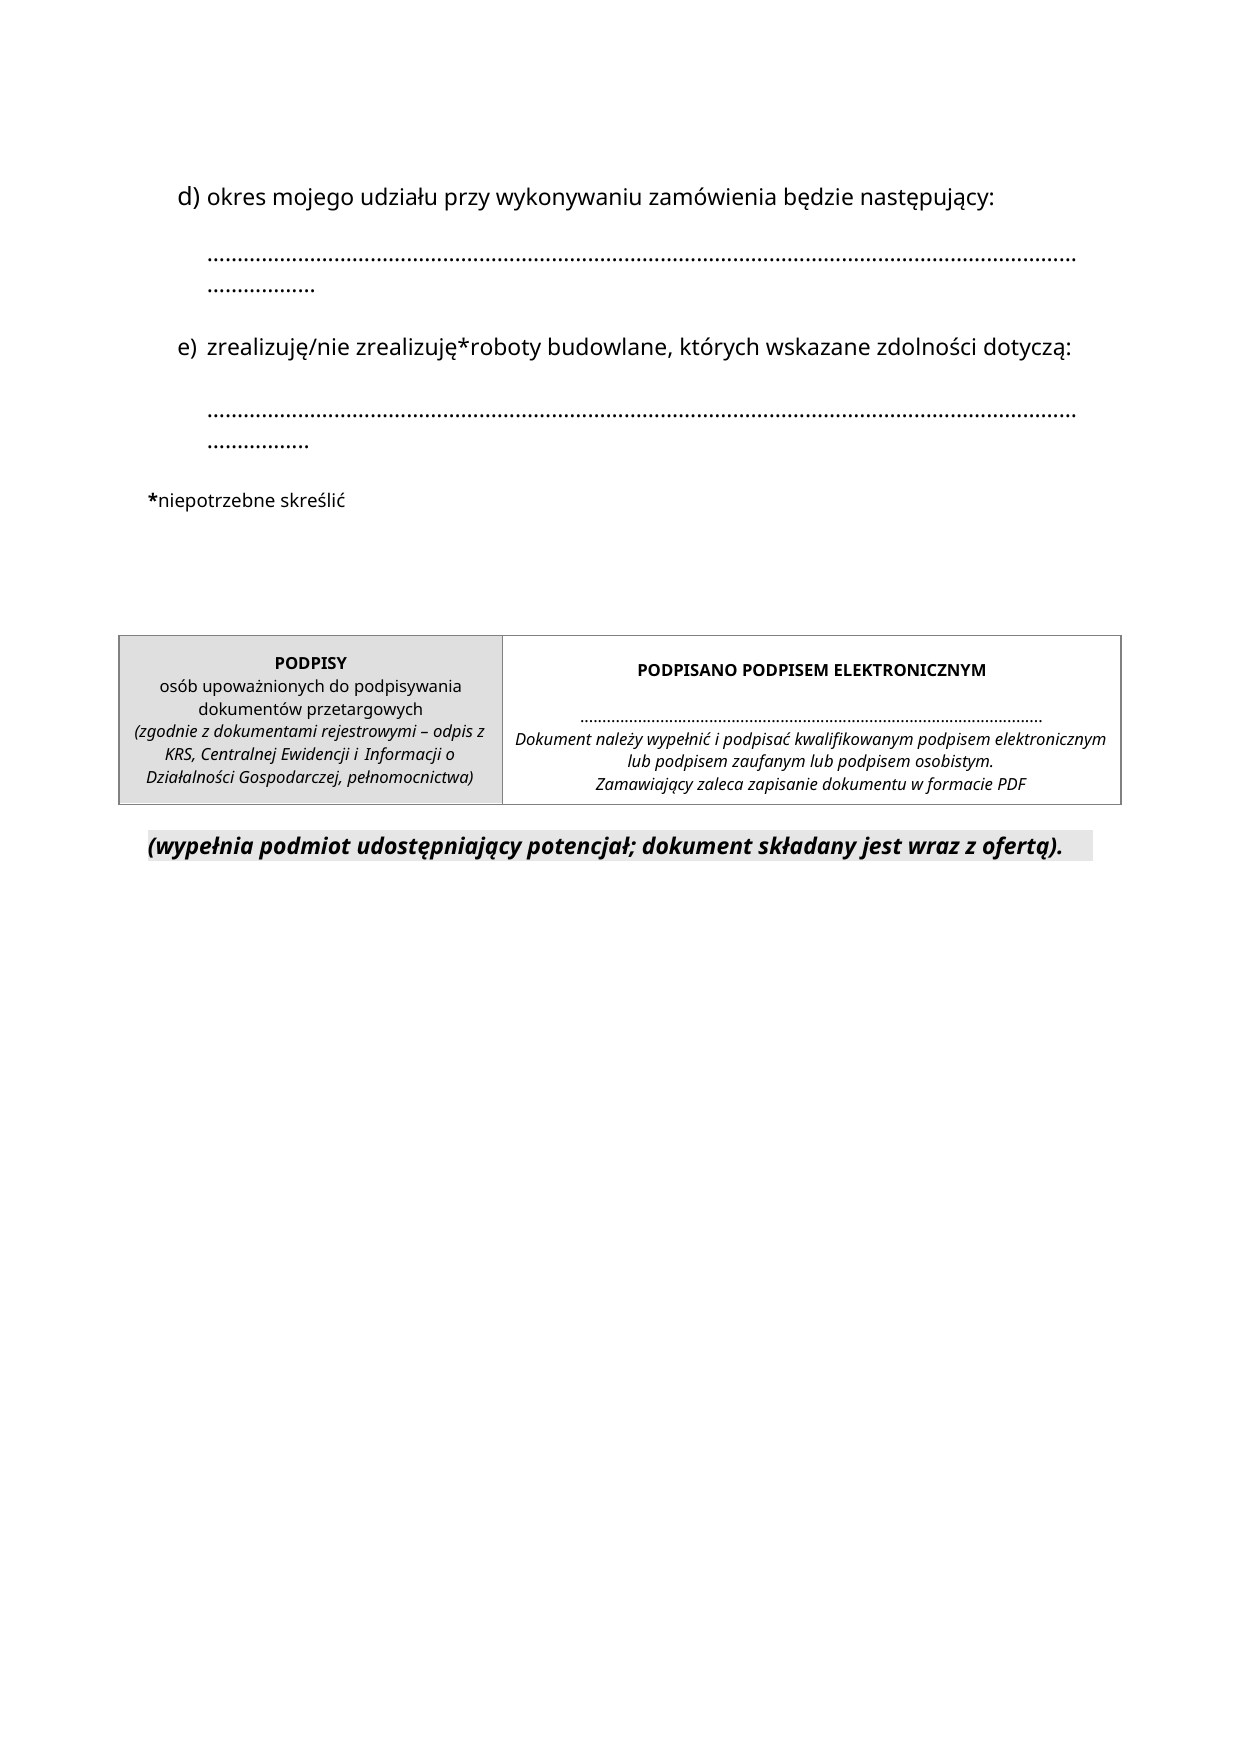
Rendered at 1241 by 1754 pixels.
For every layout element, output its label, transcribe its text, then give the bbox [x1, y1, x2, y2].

text *niepotrzebne skreślić [148, 487, 1093, 512]
list zrealizuję/nie zrealizuję*roboty budowlane, których wskazane zdolności dotyczą: [177, 331, 1093, 362]
table_header PODPISY osób upoważnionych do podpisywania dokumentów przetargowych (zgodnie z dokumentami rejestrowymi – odpis z KRS, Centralnej Ewidencji i Informacji o Działalności Gospodarczej, pełnomocnictwa) [120, 636, 502, 803]
table_header PODPISANO PODPISEM ELEKTRONICZNYM ........................................................................................................ Dokument należy wypełnić i podpisać kwalifikowanym podpisem elektronicznym lub podpisem zaufanym lub podpisem osobistym. Zamawiający zaleca zapisanie dokumentu w formacie PDF [503, 636, 1120, 803]
subtitle (wypełnia podmiot udostępniający potencjał; dokument składany jest wraz z ofertą).Załącznik nr 11 do SWZ – Wzór zaproszenia do negocjacji [148, 830, 1093, 861]
list okres mojego udziału przy wykonywaniu zamówienia będzie następujący: [177, 179, 1093, 213]
text ……………………………………………………………………………………………………………………………………………… [207, 237, 1093, 299]
text …………………………………………………………………………………………………………………………………………….. [207, 393, 1093, 456]
